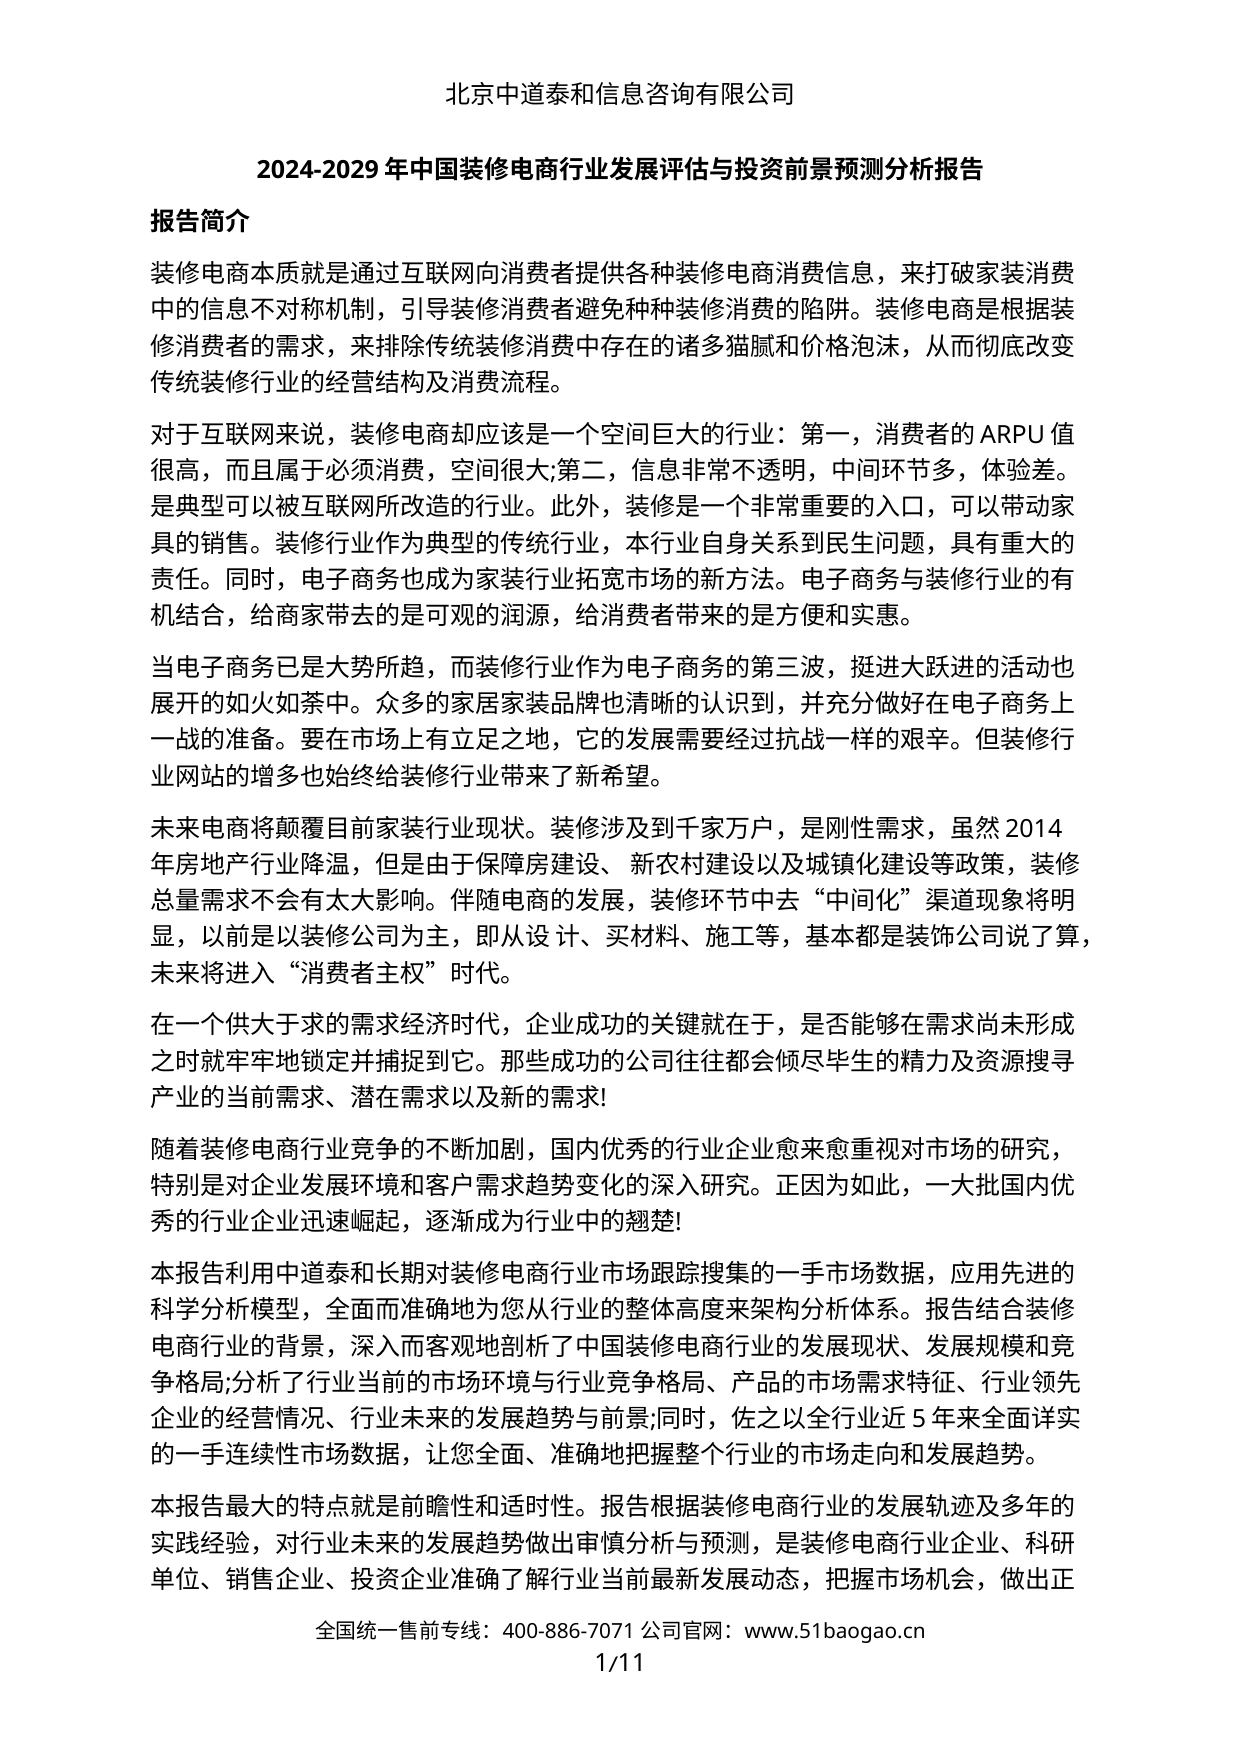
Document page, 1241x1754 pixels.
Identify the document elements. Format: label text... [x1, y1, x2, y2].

text 随着装修电商行业竞争的不断加剧，国内优秀的行业企业愈来愈重视对市场的研究，特别是对企业发展环境和客户需求趋势变化的深入研究。正因为如此，一大批国内优秀的行业企业迅速崛起，逐渐成为行业中的翘楚! [150, 1129, 1090, 1238]
text 未来电商将颠覆目前家装行业现状。装修涉及到千家万户，是刚性需求，虽然2014年房地产行业降温，但是由于保障房建设、 新农村建设以及城镇化建设等政策，装修总量需求不会有太大影响。伴随电商的发展，装修环节中去“中间化”渠道现象将明显，以前是以装修公司为主，即从设 计、买材料、施工等，基本都是装饰公司说了算，未来将进入“消费者主权”时代。 [150, 808, 1090, 989]
text 对于互联网来说，装修电商却应该是一个空间巨大的行业：第一，消费者的ARPU值很高，而且属于必须消费，空间很大;第二，信息非常不透明，中间环节多，体验差。是典型可以被互联网所改造的行业。此外，装修是一个非常重要的入口，可以带动家具的销售。装修行业作为典型的传统行业，本行业自身关系到民生问题，具有重大的责任。同时，电子商务也成为家装行业拓宽市场的新方法。电子商务与装修行业的有机结合，给商家带去的是可观的润源，给消费者带来的是方便和实惠。 [150, 414, 1090, 632]
text 在一个供大于求的需求经济时代，企业成功的关键就在于，是否能够在需求尚未形成之时就牢牢地锁定并捕捉到它。那些成功的公司往往都会倾尽毕生的精力及资源搜寻产业的当前需求、潜在需求以及新的需求! [150, 1005, 1090, 1114]
text 2024-2029年中国装修电商行业发展评估与投资前景预测分析报告 [150, 150, 1090, 186]
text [150, 1487, 1090, 1596]
text 本报告利用中道泰和长期对装修电商行业市场跟踪搜集的一手市场数据，应用先进的科学分析模型，全面而准确地为您从行业的整体高度来架构分析体系。报告结合装修电商行业的背景，深入而客观地剖析了中国装修电商行业的发展现状、发展规模和竞争格局;分析了行业当前的市场环境与行业竞争格局、产品的市场需求特征、行业领先企业的经营情况、行业未来的发展趋势与前景;同时，佐之以全行业近5年来全面详实的一手连续性市场数据，让您全面、准确地把握整个行业的市场走向和发展趋势。 [150, 1254, 1090, 1471]
text 装修电商本质就是通过互联网向消费者提供各种装修电商消费信息，来打破家装消费中的信息不对称机制，引导装修消费者避免种种装修消费的陷阱。装修电商是根据装修消费者的需求，来排除传统装修消费中存在的诸多猫腻和价格泡沫，从而彻底改变传统装修行业的经营结构及消费流程。 [150, 254, 1090, 399]
text 报告简介 [150, 202, 1090, 238]
text 当电子商务已是大势所趋，而装修行业作为电子商务的第三波，挺进大跃进的活动也展开的如火如荼中。众多的家居家装品牌也清晰的认识到，并充分做好在电子商务上一战的准备。要在市场上有立足之地，它的发展需要经过抗战一样的艰辛。但装修行业网站的增多也始终给装修行业带来了新希望。 [150, 647, 1090, 792]
